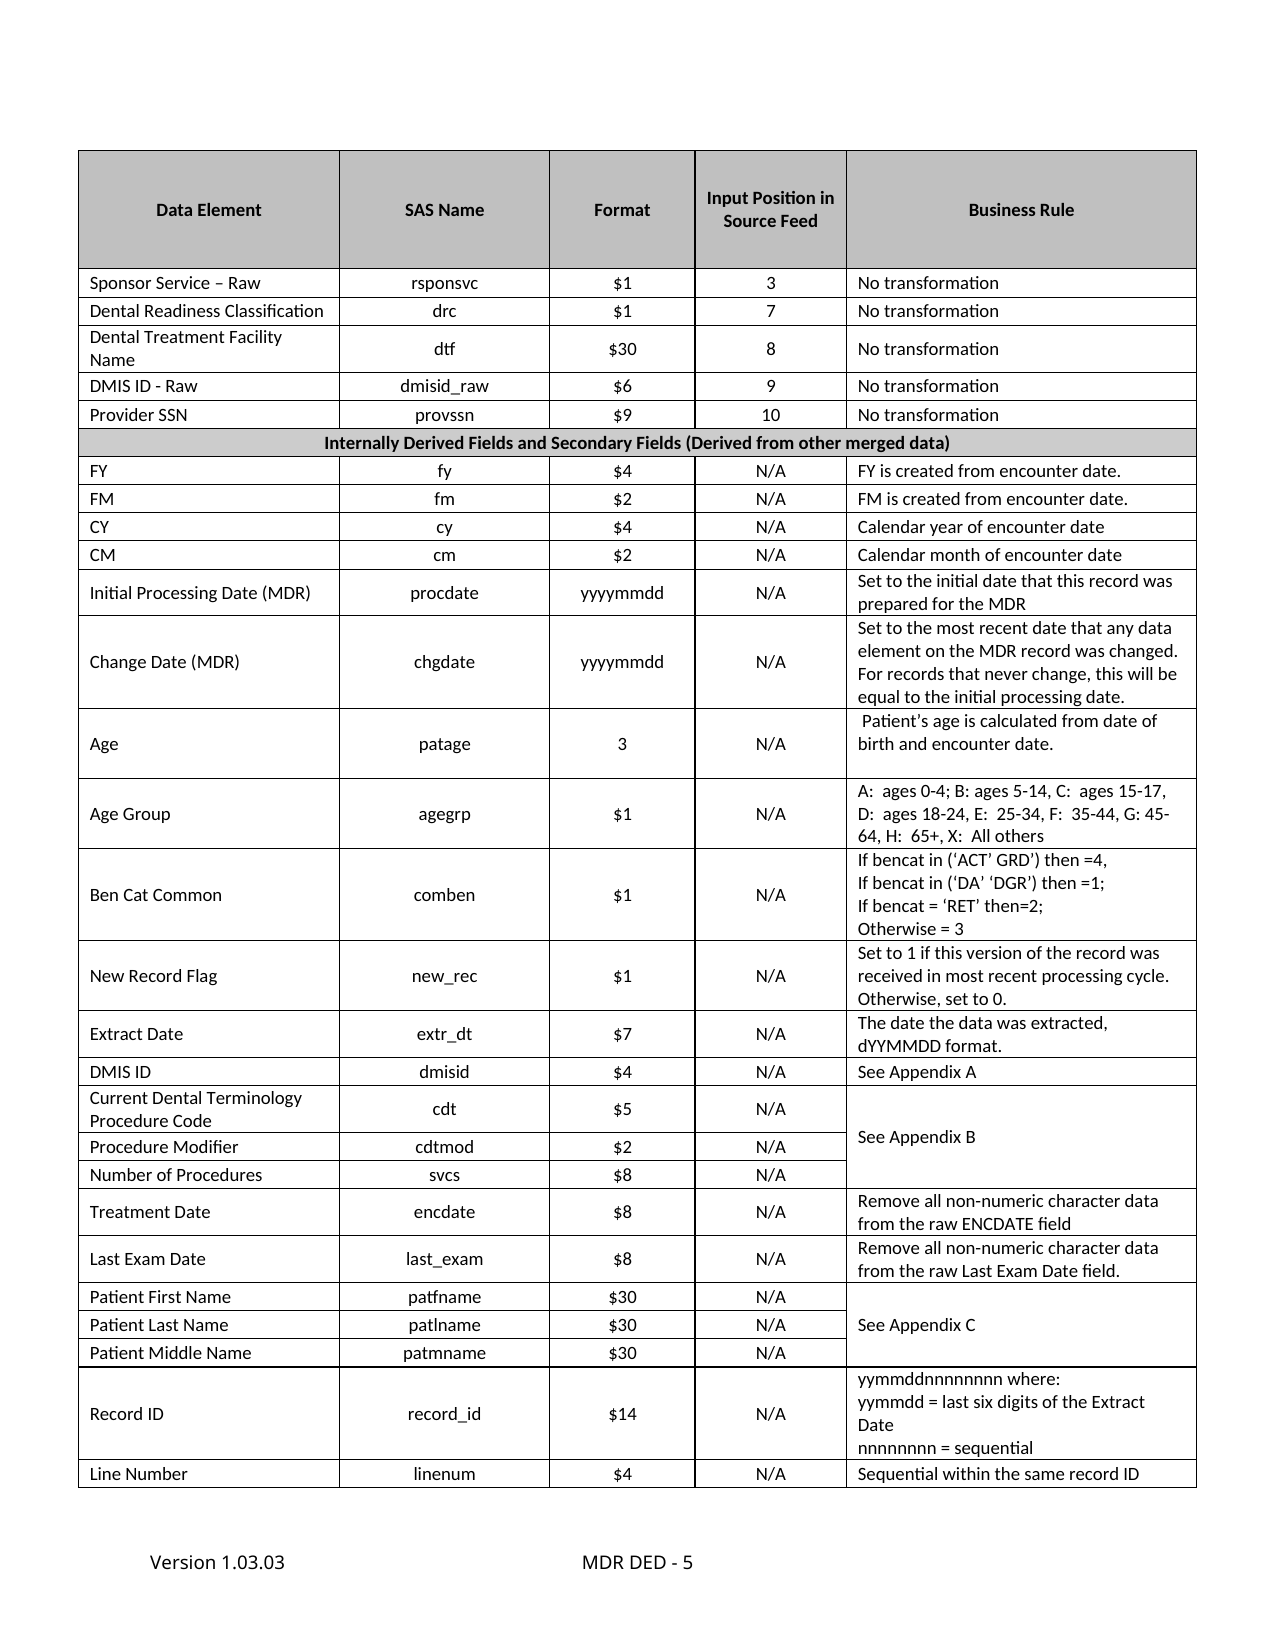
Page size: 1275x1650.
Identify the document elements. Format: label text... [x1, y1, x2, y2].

table_cell cm [340, 541, 549, 568]
table_cell fm [340, 485, 549, 512]
table_cell $8 [550, 1189, 694, 1235]
table_cell provssn [340, 401, 549, 428]
table_cell rsponsvc [340, 269, 549, 297]
table_cell $14 [550, 1368, 694, 1459]
table_cell $30 [550, 1283, 694, 1310]
table_cell drc [340, 298, 549, 325]
table_header Data Element [79, 151, 339, 268]
table_header Format [550, 151, 694, 268]
table_cell N/A [696, 513, 846, 540]
table_cell N/A [696, 709, 846, 778]
table_cell Sponsor Service – Raw [79, 269, 339, 297]
table_cell Number of Procedures [79, 1161, 339, 1188]
table_header Input Position in Source Feed [696, 151, 846, 268]
table_cell yymmddnnnnnnnn where: yymmdd = last six digits of the Extract Date nnnnnnnn = sequential [847, 1368, 1196, 1459]
table_cell FY is created from encounter date. [847, 457, 1196, 484]
table_cell Calendar year of encounter date [847, 513, 1196, 540]
table_cell Set to the initial date that this record was prepared for the MDR [847, 570, 1196, 615]
table_cell procdate [340, 570, 549, 615]
table_cell FY [79, 457, 339, 484]
table_cell patfname [340, 1283, 549, 1310]
table_cell N/A [696, 457, 846, 484]
table_cell patmname [340, 1339, 549, 1366]
table_cell N/A [696, 1236, 846, 1282]
table_cell N/A [696, 1189, 846, 1235]
table_cell Change Date (MDR) [79, 616, 339, 708]
table_cell $8 [550, 1236, 694, 1282]
table_cell record_id [340, 1368, 549, 1459]
table_cell $4 [550, 1460, 694, 1487]
table_cell Procedure Modifier [79, 1133, 339, 1160]
table_cell patlname [340, 1311, 549, 1338]
table_cell The date the data was extracted, dYYMMDD format. [847, 1011, 1196, 1057]
table_cell Patient Middle Name [79, 1339, 339, 1366]
table_cell N/A [696, 570, 846, 615]
table_cell $2 [550, 1133, 694, 1160]
table_cell N/A [696, 1339, 846, 1366]
table_cell $30 [550, 1311, 694, 1338]
table_cell $2 [550, 541, 694, 568]
table_cell $1 [550, 941, 694, 1010]
table_cell FM is created from encounter date. [847, 485, 1196, 512]
table_cell $5 [550, 1086, 694, 1132]
table_cell Dental Treatment Facility Name [79, 326, 339, 372]
table_cell Current Dental Terminology Procedure Code [79, 1086, 339, 1132]
table_cell Provider SSN [79, 401, 339, 428]
table_cell cdt [340, 1086, 549, 1132]
table_cell 3 [550, 709, 694, 778]
table_cell No transformation [847, 269, 1196, 297]
table_cell Age [79, 709, 339, 778]
table_cell N/A [696, 1283, 846, 1310]
table_cell N/A [696, 1311, 846, 1338]
table_cell last_exam [340, 1236, 549, 1282]
table_cell N/A [696, 1058, 846, 1085]
table_cell CM [79, 541, 339, 568]
table_cell FM [79, 485, 339, 512]
table_cell N/A [696, 941, 846, 1010]
table_cell N/A [696, 616, 846, 708]
table_cell $7 [550, 1011, 694, 1057]
table_cell DMIS ID - Raw [79, 373, 339, 400]
table_cell N/A [696, 849, 846, 940]
table_header Business Rule [847, 151, 1196, 268]
table_cell See Appendix C [847, 1283, 1196, 1366]
table_cell Sequential within the same record ID [847, 1460, 1196, 1487]
table_cell $6 [550, 373, 694, 400]
table_cell $4 [550, 457, 694, 484]
table_cell Calendar month of encounter date [847, 541, 1196, 568]
table_cell Extract Date [79, 1011, 339, 1057]
table_cell agegrp [340, 779, 549, 848]
table_cell 7 [696, 298, 846, 325]
table_cell linenum [340, 1460, 549, 1487]
table_cell No transformation [847, 326, 1196, 372]
table_cell 9 [696, 373, 846, 400]
table_cell extr_dt [340, 1011, 549, 1057]
table_cell Treatment Date [79, 1189, 339, 1235]
table_cell $1 [550, 269, 694, 297]
table_cell $8 [550, 1161, 694, 1188]
table_cell N/A [696, 779, 846, 848]
table_cell Initial Processing Date (MDR) [79, 570, 339, 615]
table_cell No transformation [847, 401, 1196, 428]
table_cell fy [340, 457, 549, 484]
table_cell 8 [696, 326, 846, 372]
table_cell Set to 1 if this version of the record was received in most recent processing cycle. Otherwise, set to 0. [847, 941, 1196, 1010]
table_cell 10 [696, 401, 846, 428]
table_cell $30 [550, 1339, 694, 1366]
table_cell Patient’s age is calculated from date of birth and encounter date. [847, 709, 1196, 778]
table_cell $30 [550, 326, 694, 372]
table_cell $2 [550, 485, 694, 512]
table_cell comben [340, 849, 549, 940]
table_cell $1 [550, 849, 694, 940]
table_cell yyyymmdd [550, 570, 694, 615]
table_cell N/A [696, 1161, 846, 1188]
table_cell Remove all non-numeric character data from the raw Last Exam Date field. [847, 1236, 1196, 1282]
table_cell See Appendix A [847, 1058, 1196, 1085]
table_cell N/A [696, 1368, 846, 1459]
table_cell CY [79, 513, 339, 540]
table_cell new_rec [340, 941, 549, 1010]
table_cell Record ID [79, 1368, 339, 1459]
table_cell Dental Readiness Classification [79, 298, 339, 325]
table_cell N/A [696, 485, 846, 512]
table_cell cdtmod [340, 1133, 549, 1160]
table_cell Set to the most recent date that any data element on the MDR record was changed. For records that never change, this will be equal to the initial processing date. [847, 616, 1196, 708]
table_cell patage [340, 709, 549, 778]
table_cell Line Number [79, 1460, 339, 1487]
table_cell N/A [696, 1460, 846, 1487]
table_cell Remove all non-numeric character data from the raw ENCDATE field [847, 1189, 1196, 1235]
table_cell Patient First Name [79, 1283, 339, 1310]
table_cell N/A [696, 1133, 846, 1160]
table_cell Internally Derived Fields and Secondary Fields (Derived from other merged data) [79, 429, 1196, 456]
table_cell N/A [696, 1011, 846, 1057]
table_cell No transformation [847, 373, 1196, 400]
table_cell dtf [340, 326, 549, 372]
table_cell Ben Cat Common [79, 849, 339, 940]
table_cell chgdate [340, 616, 549, 708]
table_cell New Record Flag [79, 941, 339, 1010]
table_cell encdate [340, 1189, 549, 1235]
table_cell Patient Last Name [79, 1311, 339, 1338]
table_cell Last Exam Date [79, 1236, 339, 1282]
table_cell 3 [696, 269, 846, 297]
table_cell yyyymmdd [550, 616, 694, 708]
table_cell $4 [550, 1058, 694, 1085]
table_cell Age Group [79, 779, 339, 848]
table_cell dmisid [340, 1058, 549, 1085]
table_cell A: ages 0-4; B: ages 5-14, C: ages 15-17, D: ages 18-24, E: 25-34, F: 35-44, G: 45-64, H: 65+, X: All others [847, 779, 1196, 848]
table_cell dmisid_raw [340, 373, 549, 400]
table_cell svcs [340, 1161, 549, 1188]
table_cell DMIS ID [79, 1058, 339, 1085]
table_cell $4 [550, 513, 694, 540]
table_cell N/A [696, 1086, 846, 1132]
table_cell No transformation [847, 298, 1196, 325]
table_cell If bencat in (‘ACT’ GRD’) then =4, If bencat in (‘DA’ ‘DGR’) then =1; If bencat = ‘RET’ then=2; Otherwise = 3 [847, 849, 1196, 940]
table_cell $1 [550, 779, 694, 848]
table_cell See Appendix B [847, 1086, 1196, 1188]
table_cell $1 [550, 298, 694, 325]
table_header SAS Name [340, 151, 549, 268]
table_cell $9 [550, 401, 694, 428]
table_cell cy [340, 513, 549, 540]
table_cell N/A [696, 541, 846, 568]
